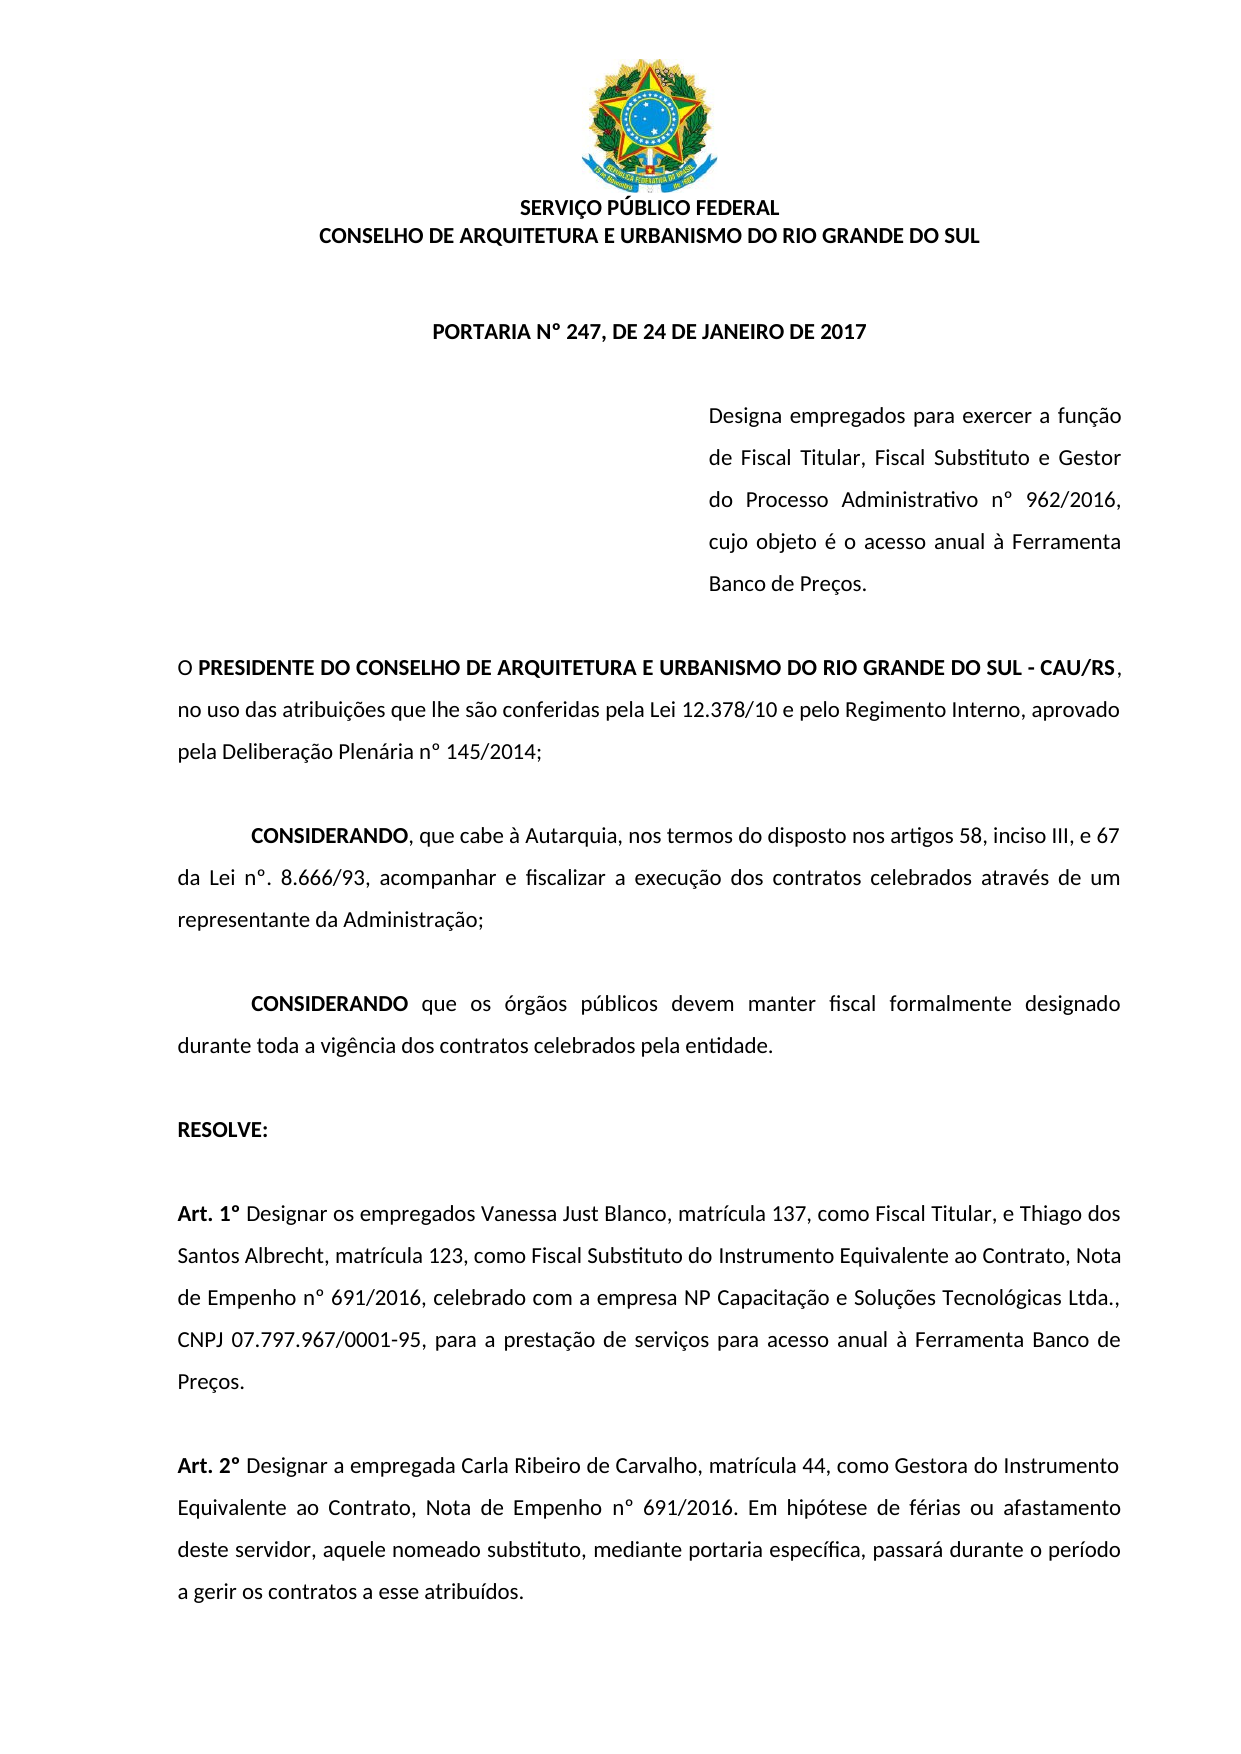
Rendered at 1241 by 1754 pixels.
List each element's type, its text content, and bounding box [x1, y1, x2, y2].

text RESOLVE: [177, 1115, 1122, 1143]
list CONSIDERANDO, que cabe à Autarquia, nos termos do disposto nos artigos 58, inciso III, e 67 da Lei nº. 8.666/93, acompanhar e fiscalizar a execução dos contratos celebrados através de um representante da Administração; [177, 821, 1122, 933]
text Designa empregados para exercer a função de Fiscal Titular, Fiscal Substituto e Gestor do Processo Administrativo nº 962/2016, cujo objeto é o acesso anual à Ferramenta Banco de Preços. [709, 401, 1122, 597]
text PORTARIA Nº 247, DE 24 DE JANEIRO DE 2017 [177, 317, 1122, 345]
picture [581, 59, 718, 193]
text Art. 2º Designar a empregada Carla Ribeiro de Carvalho, matrícula 44, como Gestora do Instrumento Equivalente ao Contrato, Nota de Empenho nº 691/2016. Em hipótese de férias ou afastamento deste servidor, aquele nomeado substituto, mediante portaria específica, passará durante o período a gerir os contratos a esse atribuídos. [177, 1451, 1122, 1605]
text Art. 1º Designar os empregados Vanessa Just Blanco, matrícula 137, como Fiscal Titular, e Thiago dos Santos Albrecht, matrícula 123, como Fiscal Substituto do Instrumento Equivalente ao Contrato, Nota de Empenho nº 691/2016, celebrado com a empresa NP Capacitação e Soluções Tecnológicas Ltda., CNPJ 07.797.967/0001-95, para a prestação de serviços para acesso anual à Ferramenta Banco de Preços. [177, 1199, 1122, 1395]
text CONSIDERANDO que os órgãos públicos devem manter fiscal formalmente designado durante toda a vigência dos contratos celebrados pela entidade. [177, 989, 1122, 1059]
text O PRESIDENTE DO CONSELHO DE ARQUITETURA E URBANISMO DO RIO GRANDE DO SUL - CAU/RS, no uso das atribuições que lhe são conferidas pela Lei 12.378/10 e pelo Regimento Interno, aprovado pela Deliberação Plenária nº 145/2014; [177, 653, 1122, 765]
